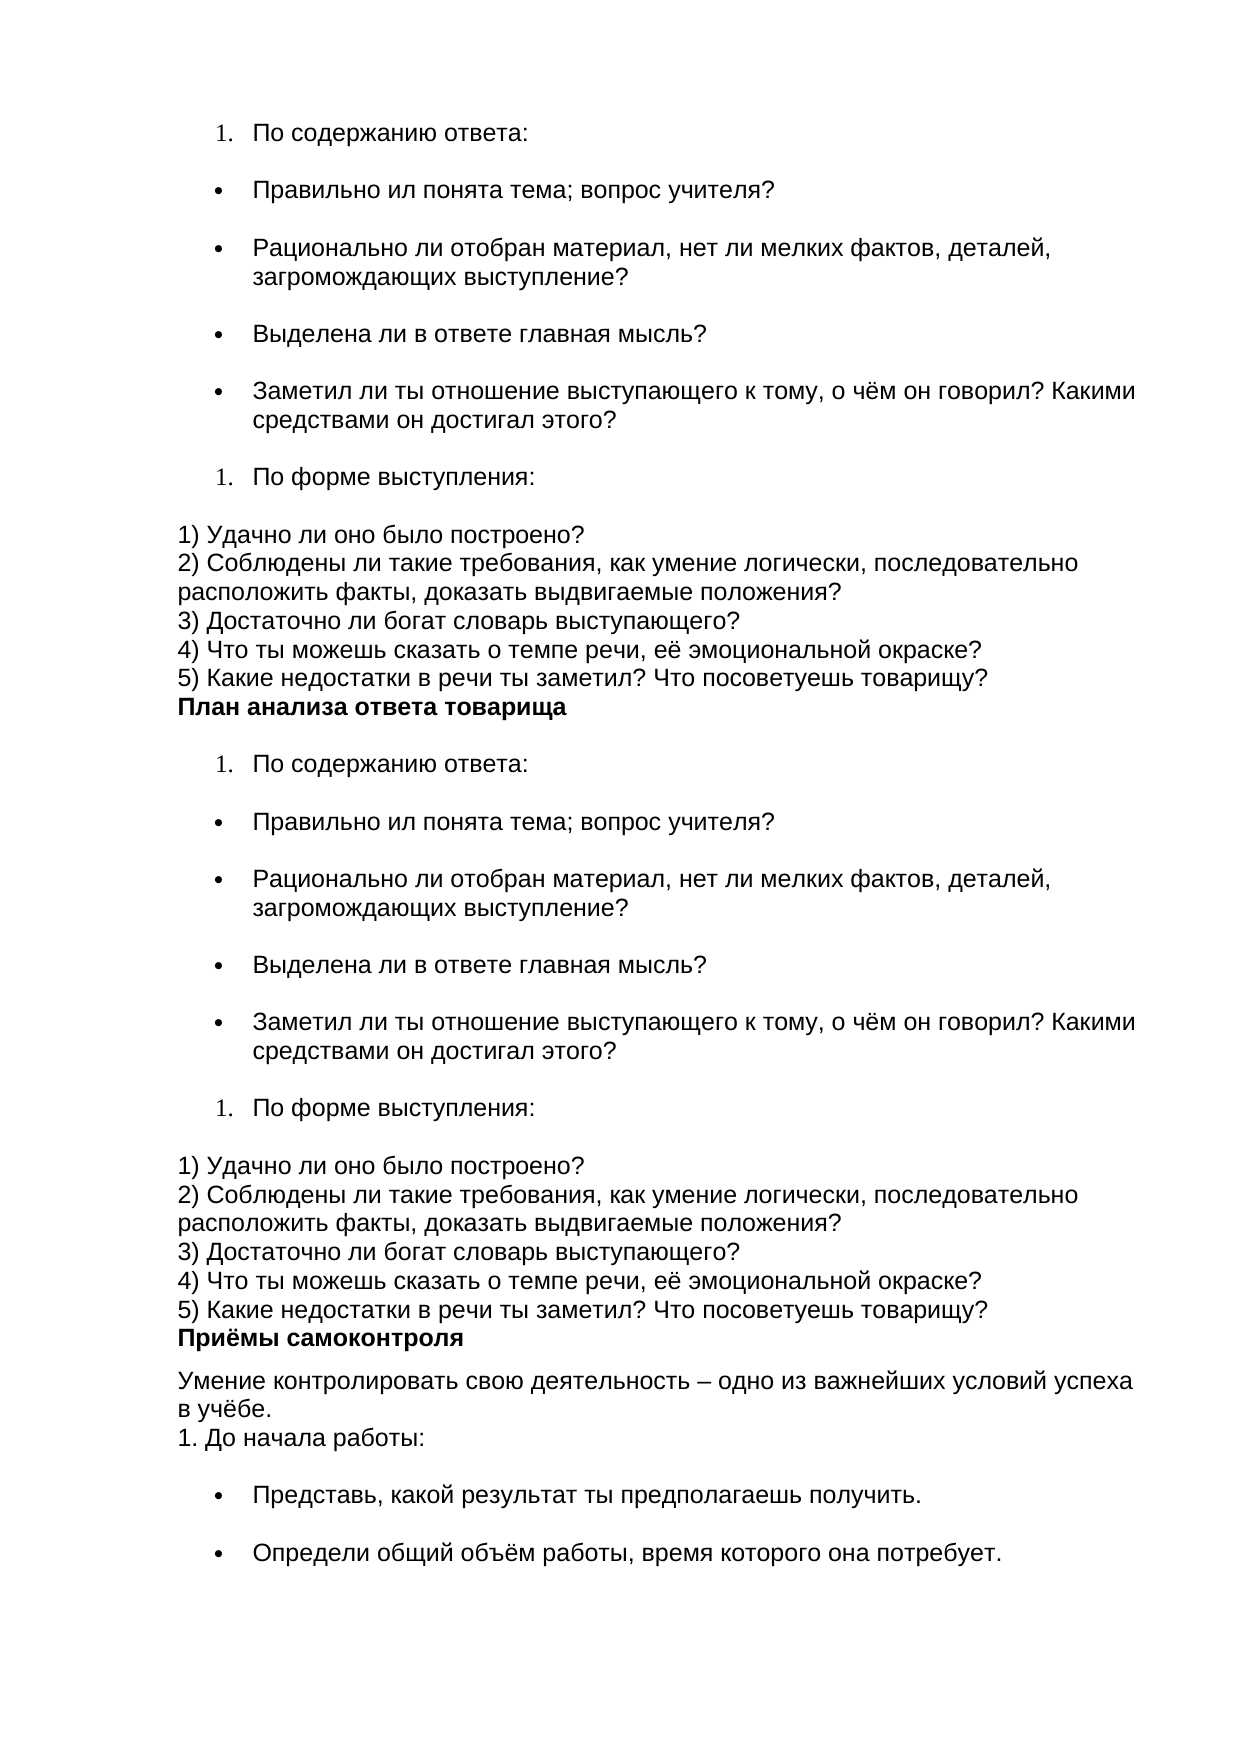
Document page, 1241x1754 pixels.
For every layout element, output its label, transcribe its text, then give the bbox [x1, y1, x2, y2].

text Умение контролировать свою деятельность – одно из важнейших условий успеха в учёбе. 1. До начала работы: [177, 1366, 1152, 1452]
list Представь, какой результат ты предполагаешь получить. [215, 1480, 1152, 1509]
list Выделена ли в ответе главная мысль? [215, 950, 1152, 979]
list По форме выступления: [215, 1093, 1152, 1122]
list Рационально ли отобран материал, нет ли мелких фактов, деталей, загромождающих выступление? [215, 233, 1152, 290]
list Определи общий объём работы, время которого она потребует. [215, 1538, 1152, 1566]
list По форме выступления: [215, 462, 1152, 491]
list По содержанию ответа: [215, 749, 1152, 778]
text 1) Удачно ли оно было построено? 2) Соблюдены ли такие требования, как умение логически, последовательно расположить факты, доказать выдвигаемые положения? 3) Достаточно ли богат словарь выступающего? 4) Что ты можешь сказать о темпе речи, её эмоциональной окраске? 5) Какие недостатки в речи ты заметил? Что посоветуешь товарищу? План анализа ответа товарища [177, 519, 1152, 721]
list Правильно ил понята тема; вопрос учителя? [215, 176, 1152, 204]
text 1) Удачно ли оно было построено? 2) Соблюдены ли такие требования, как умение логически, последовательно расположить факты, доказать выдвигаемые положения? 3) Достаточно ли богат словарь выступающего? 4) Что ты можешь сказать о темпе речи, её эмоциональной окраске? 5) Какие недостатки в речи ты заметил? Что посоветуешь товарищу? Приёмы самоконтроля [177, 1151, 1152, 1352]
list Заметил ли ты отношение выступающего к тому, о чём он говорил? Какими средствами он достигал этого? [215, 1007, 1152, 1065]
list Заметил ли ты отношение выступающего к тому, о чём он говорил? Какими средствами он достигал этого? [215, 376, 1152, 434]
list Правильно ил понята тема; вопрос учителя? [215, 807, 1152, 836]
list Выделена ли в ответе главная мысль? [215, 319, 1152, 348]
list Рационально ли отобран материал, нет ли мелких фактов, деталей, загромождающих выступление? [215, 864, 1152, 922]
list По содержанию ответа: [215, 118, 1152, 147]
